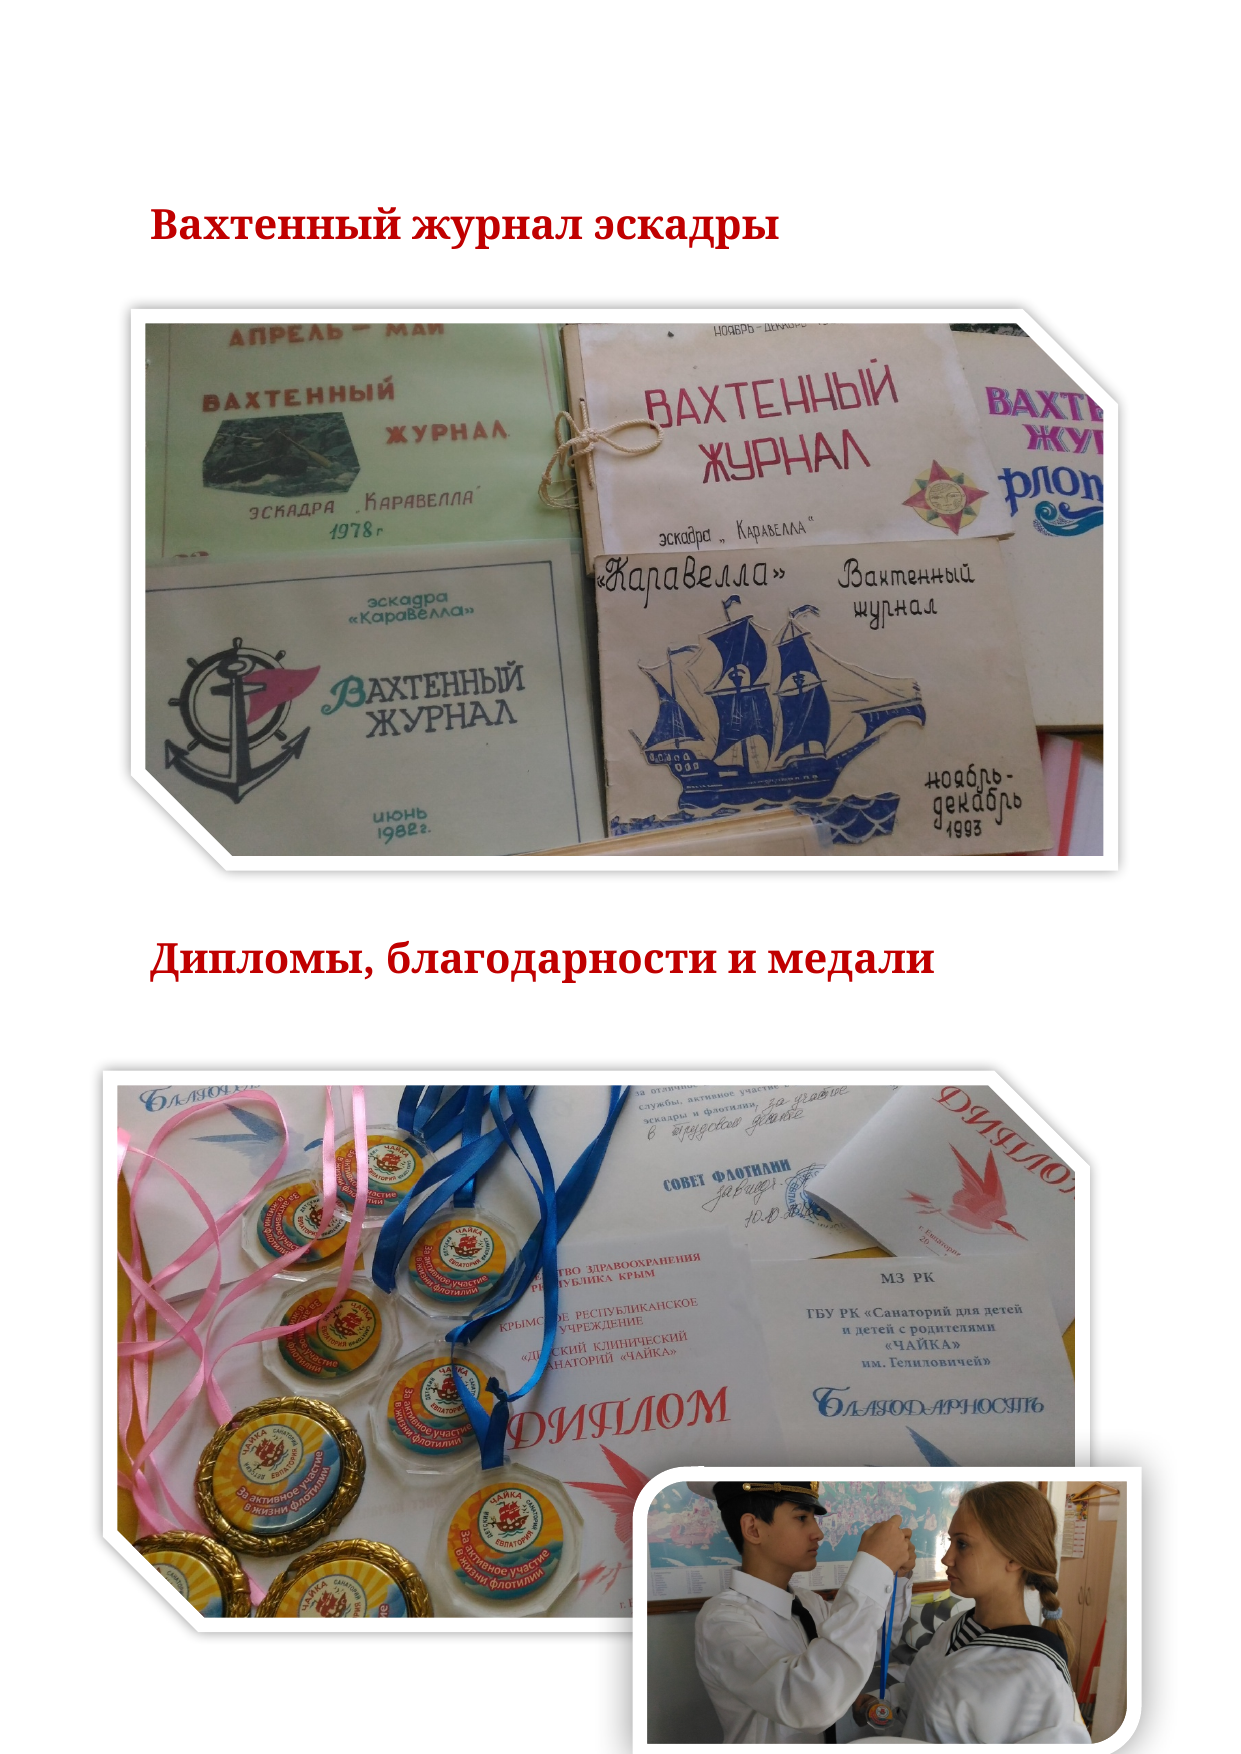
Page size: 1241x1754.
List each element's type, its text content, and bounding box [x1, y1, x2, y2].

text Дипломы, благодарности и медали [75, 929, 1165, 986]
picture [648, 1482, 1126, 1743]
text Вахтенный журнал эскадры [75, 195, 1165, 251]
picture [146, 324, 1103, 856]
picture [118, 1086, 1075, 1617]
